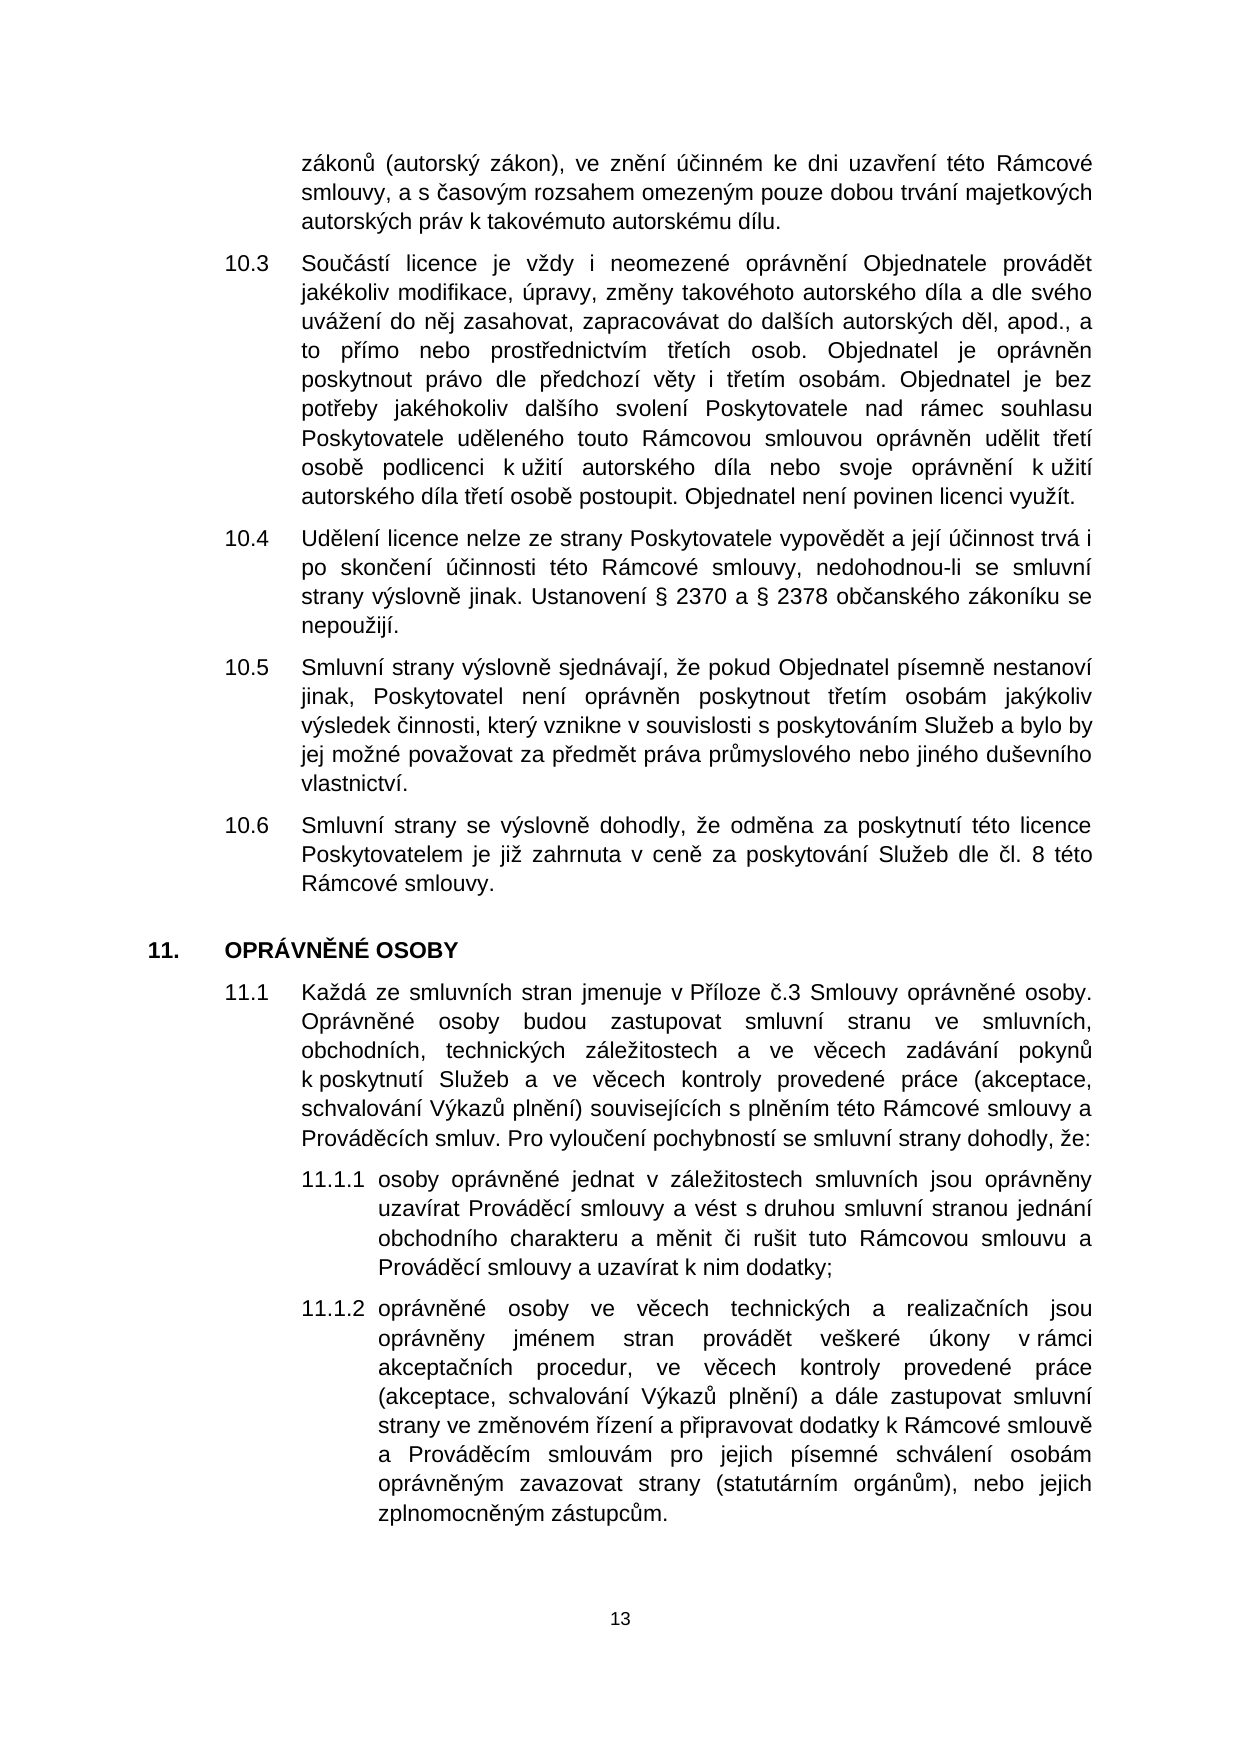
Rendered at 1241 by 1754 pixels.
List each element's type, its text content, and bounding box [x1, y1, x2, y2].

text Každá ze smluvních stran jmenuje v Příloze č.3 Smlouvy oprávněné osoby. Oprávněné osoby budou zastupovat smluvní stranu ve smluvních, obchodních, technických záležitostech a ve věcech zadávání pokynů k poskytnutí Služeb a ve věcech kontroly provedené práce (akceptace, schvalování Výkazů plnění) souvisejících s plněním této Rámcové smlouvy a Prováděcích smluv. Pro vyloučení pochybností se smluvní strany dohodly, že: [224, 977, 1093, 1152]
text OPRÁVNĚNÉ OSOBY [148, 935, 1093, 964]
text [224, 148, 1093, 235]
text Smluvní strany výslovně sjednávají, že pokud Objednatel písemně nestanoví jinak, Poskytovatel není oprávněn poskytnout třetím osobám jakýkoliv výsledek činnosti, který vznikne v souvislosti s poskytováním Služeb a bylo by jej možné považovat za předmět práva průmyslového nebo jiného duševního vlastnictví. [224, 652, 1093, 798]
text Součástí licence je vždy i neomezené oprávnění Objednatele provádět jakékoliv modifikace, úpravy, změny takovéhoto autorského díla a dle svého uvážení do něj zasahovat, zapracovávat do dalších autorských děl, apod., a to přímo nebo prostřednictvím třetích osob. Objednatel je oprávněn poskytnout právo dle předchozí věty i třetím osobám. Objednatel je bez potřeby jakéhokoliv dalšího svolení Poskytovatele nad rámec souhlasu Poskytovatele uděleného touto Rámcovou smlouvou oprávněn udělit třetí osobě podlicenci k užití autorského díla nebo svoje oprávnění k užití autorského díla třetí osobě postoupit. Objednatel není povinen licenci využít. [224, 248, 1093, 510]
list oprávněné osoby ve věcech technických a realizačních jsou oprávněny jménem stran provádět veškeré úkony v rámci akceptačních procedur, ve věcech kontroly provedené práce (akceptace, schvalování Výkazů plnění) a dále zastupovat smluvní strany ve změnovém řízení a připravovat dodatky k Rámcové smlouvě a Prováděcím smlouvám pro jejich písemné schválení osobám oprávněným zavazovat strany (statutárním orgánům), nebo jejich zplnomocněným zástupcům. [301, 1293, 1093, 1527]
list osoby oprávněné jednat v záležitostech smluvních jsou oprávněny uzavírat Prováděcí smlouvy a vést s druhou smluvní stranou jednání obchodního charakteru a měnit či rušit tuto Rámcovou smlouvu a Prováděcí smlouvy a uzavírat k nim dodatky; [301, 1164, 1093, 1281]
text Udělení licence nelze ze strany Poskytovatele vypovědět a její účinnost trvá i po skončení účinnosti této Rámcové smlouvy, nedohodnou-li se smluvní strany výslovně jinak. Ustanovení § 2370 a § 2378 občanského zákoníku se nepoužijí. [224, 523, 1093, 639]
text Smluvní strany se výslovně dohodly, že odměna za poskytnutí této licence Poskytovatelem je již zahrnuta v ceně za poskytování Služeb dle čl. 8 této Rámcové smlouvy. [224, 810, 1093, 898]
